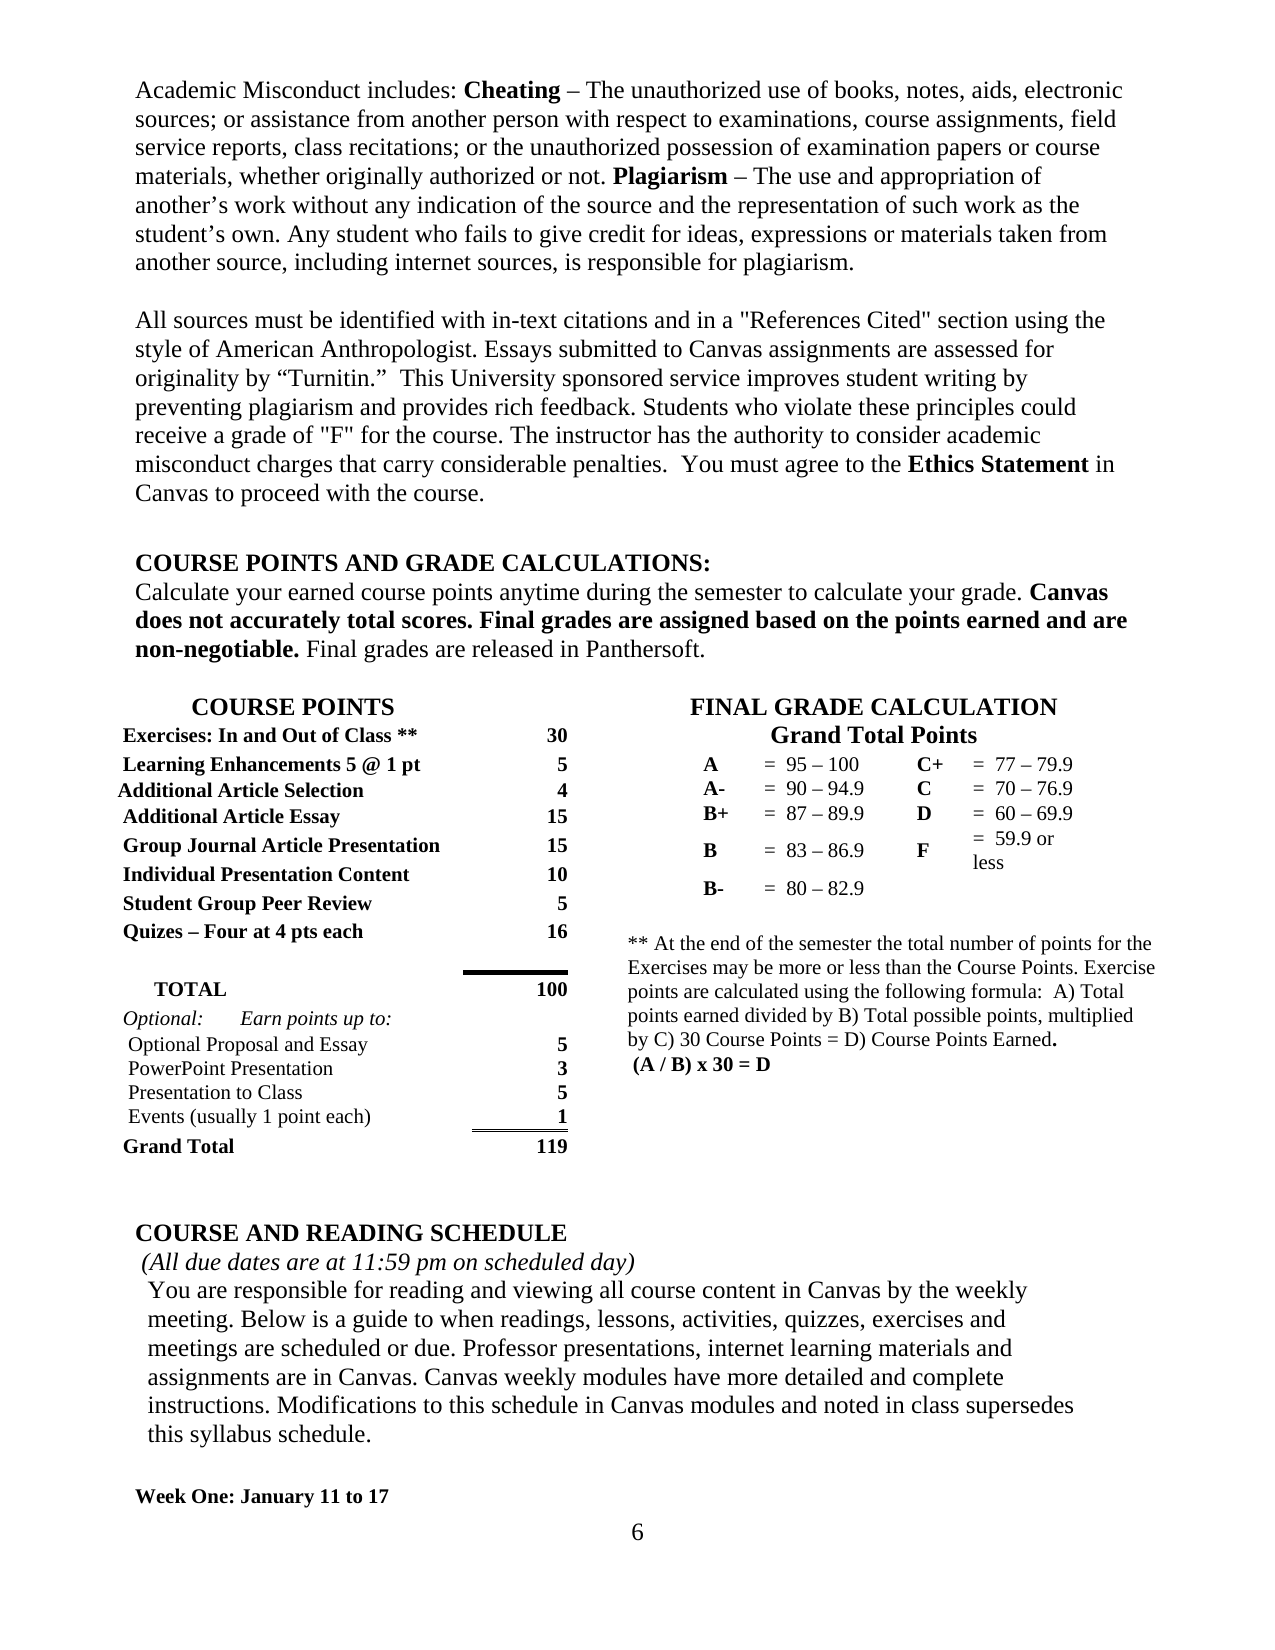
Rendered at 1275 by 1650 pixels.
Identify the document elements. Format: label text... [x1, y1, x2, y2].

text All sources must be identified with in-text citations and in a "References Cited" section using the style of American Anthropologist. Essays submitted to Canvas assignments are assessed for originality by “Turnitin.” This University sponsored service improves student writing by preventing plagiarism and provides rich feedback. Students who violate these principles could receive a grade of "F" for the course. The instructor has the authority to consider academic misconduct charges that carry considerable penalties. You must agree to the Ethics Statement in Canvas to proceed with the course. [135, 306, 1140, 507]
text COURSE POINTS AND GRADE CALCULATIONS: [135, 548, 1140, 577]
text Calculate your earned course points anytime during the semester to calculate your grade. Canvas does not accurately total scores. Final grades are assigned based on the points earned and are non-negotiable. Final grades are released in Panthersoft. [135, 577, 1140, 663]
subtitle (All due dates are at 11:59 pm on scheduled day) [135, 1247, 1140, 1275]
table_header ** At the end of the semester the total number of points for the Exercises may be more or less than the Course Points. Exercise points are calculated using the following formula: A) Total points earned divided by B) Total possible points, multiplied by C) 30 Course Points = D) Course Points Earned. (A / B) x 30 = D [579, 692, 1169, 1160]
text You are responsible for reading and viewing all course content in Canvas by the weekly meeting. Below is a guide to when readings, lessons, activities, quizzes, exercises and meetings are scheduled or due. Professor presentations, internet learning materials and assignments are in Canvas. Canvas weekly modules have more detailed and complete instructions. Modifications to this schedule in Canvas modules and noted in class supersedes this syllabus schedule. [147, 1275, 1083, 1448]
table_header [106, 692, 579, 1160]
text COURSE AND READING SCHEDULE [135, 1218, 1140, 1247]
subtitle Week One: January 11 to 17 [135, 1484, 1140, 1508]
text Academic Misconduct includes: Cheating – The unauthorized use of books, notes, aids, electronic sources; or assistance from another person with respect to examinations, course assignments, field service reports, class recitations; or the unauthorized possession of examination papers or course materials, whether originally authorized or not. Plagiarism – The use and appropriation of another’s work without any indication of the source and the representation of such work as the student’s own. Any student who fails to give credit for ideas, expressions or materials taken from another source, including internet sources, is responsible for plagiarism. [135, 75, 1140, 276]
